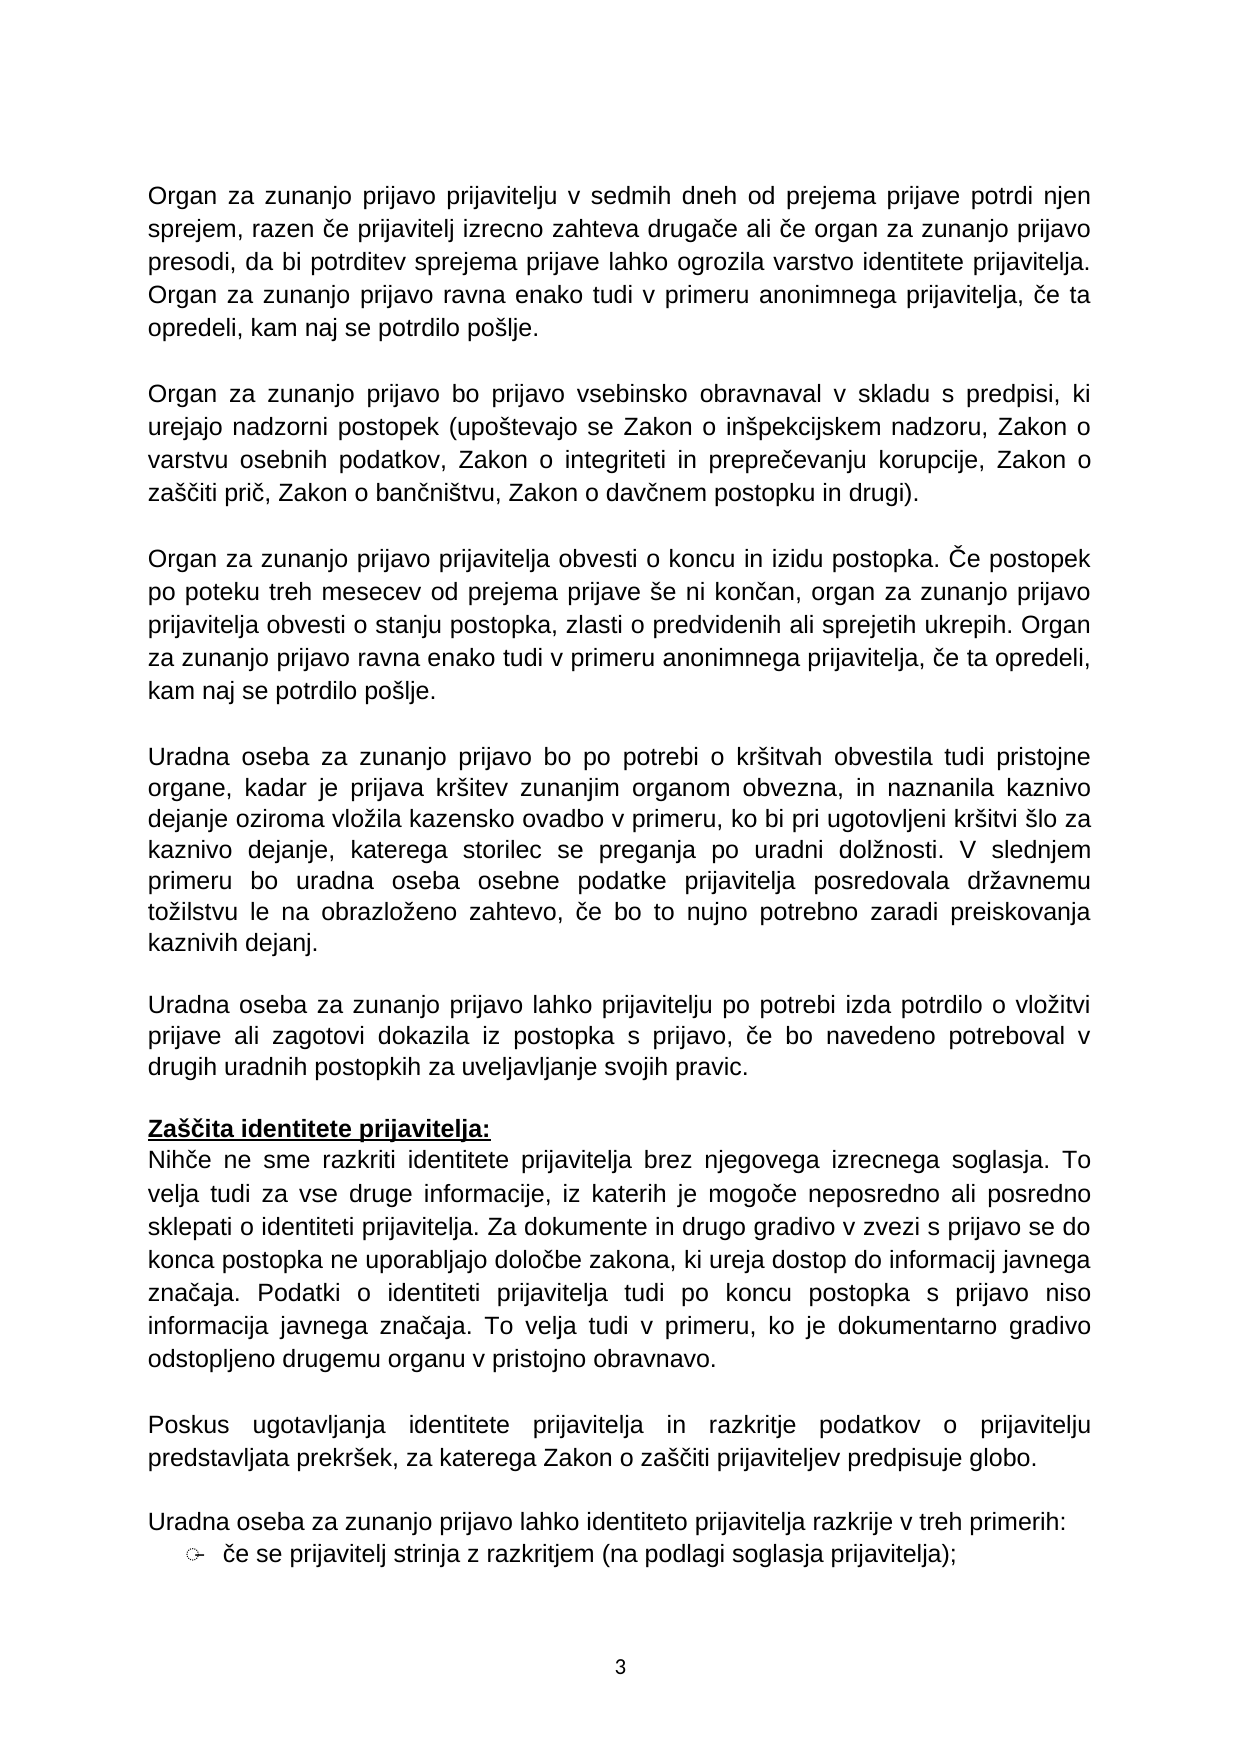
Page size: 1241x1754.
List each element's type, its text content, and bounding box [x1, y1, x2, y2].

list če se prijavitelj strinja z razkritjem (na podlagi soglasja prijavitelja); [185, 1538, 1093, 1568]
text Organ za zunanjo prijavo bo prijavo vsebinsko obravnaval v skladu s predpisi, ki urejajo nadzorni postopek (upoštevajo se Zakon o inšpekcijskem nadzoru, Zakon o varstvu osebnih podatkov, Zakon o integriteti in preprečevanju korupcije, Zakon o zaščiti prič, Zakon o bančništvu, Zakon o davčnem postopku in drugi). [148, 379, 1093, 507]
text Uradna oseba za zunanjo prijavo lahko identiteto prijavitelja razkrije v treh primerih: [148, 1507, 1093, 1536]
text Zaščita identitete prijavitelja: [148, 1114, 1093, 1143]
text Uradna oseba za zunanjo prijavo lahko prijavitelju po potrebi izda potrdilo o vložitvi prijave ali zagotovi dokazila iz postopka s prijavo, če bo navedeno potreboval v drugih uradnih postopkih za uveljavljanje svojih pravic. [148, 990, 1093, 1081]
text Uradna oseba za zunanjo prijavo bo po potrebi o kršitvah obvestila tudi pristojne organe, kadar je prijava kršitev zunanjim organom obvezna, in naznanila kaznivo dejanje oziroma vložila kazensko ovadbo v primeru, ko bi pri ugotovljeni kršitvi šlo za kaznivo dejanje, katerega storilec se preganja po uradni dolžnosti. V slednjem primeru bo uradna oseba osebne podatke prijavitelja posredovala državnemu tožilstvu le na obrazloženo zahtevo, če bo to nujno potrebno zaradi preiskovanja kaznivih dejanj. [148, 742, 1093, 957]
text Organ za zunanjo prijavo prijavitelja obvesti o koncu in izidu postopka. Če postopek po poteku treh mesecev od prejema prijave še ni končan, organ za zunanjo prijavo prijavitelja obvesti o stanju postopka, zlasti o predvidenih ali sprejetih ukrepih. Organ za zunanjo prijavo ravna enako tudi v primeru anonimnega prijavitelja, če ta opredeli, kam naj se potrdilo pošlje. [148, 544, 1093, 705]
text Poskus ugotavljanja identitete prijavitelja in razkritje podatkov o prijavitelju predstavljata prekršek, za katerega Zakon o zaščiti prijaviteljev predpisuje globo. [148, 1410, 1093, 1471]
text Nihče ne sme razkriti identitete prijavitelja brez njegovega izrecnega soglasja. To velja tudi za vse druge informacije, iz katerih je mogoče neposredno ali posredno sklepati o identiteti prijavitelja. Za dokumente in drugo gradivo v zvezi s prijavo se do konca postopka ne uporabljajo določbe zakona, ki ureja dostop do informacij javnega značaja. Podatki o identiteti prijavitelja tudi po koncu postopka s prijavo niso informacija javnega značaja. To velja tudi v primeru, ko je dokumentarno gradivo odstopljeno drugemu organu v pristojno obravnavo. [148, 1146, 1093, 1372]
text Organ za zunanjo prijavo prijavitelju v sedmih dneh od prejema prijave potrdi njen sprejem, razen če prijavitelj izrecno zahteva drugače ali če organ za zunanjo prijavo presodi, da bi potrditev sprejema prijave lahko ogrozila varstvo identitete prijavitelja. Organ za zunanjo prijavo ravna enako tudi v primeru anonimnega prijavitelja, če ta opredeli, kam naj se potrdilo pošlje. [148, 181, 1093, 341]
